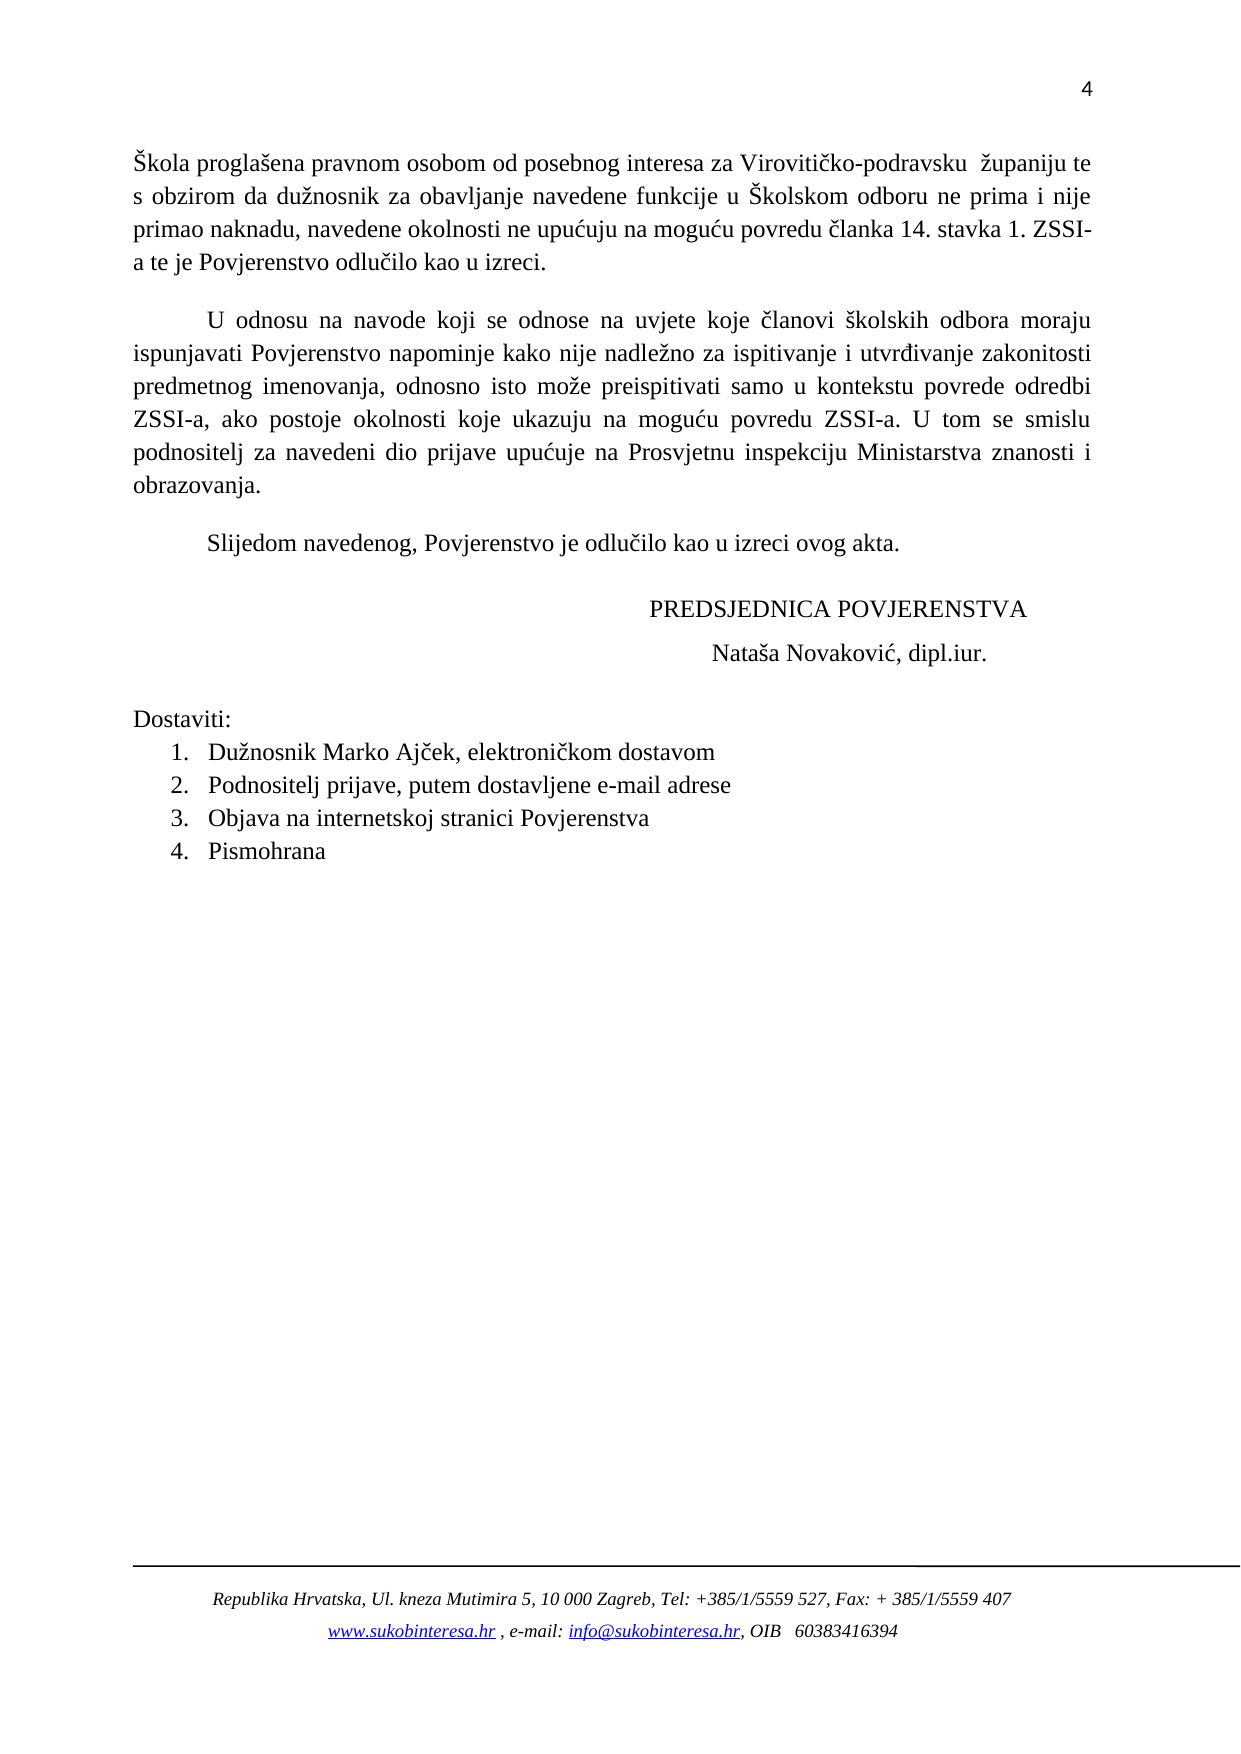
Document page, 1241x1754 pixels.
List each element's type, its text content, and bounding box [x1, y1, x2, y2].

text Dostaviti: [133, 704, 1092, 733]
list Dužnosnik Marko Ajček, elektroničkom dostavom [170, 737, 1092, 766]
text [133, 148, 1092, 276]
text U odnosu na navode koji se odnose na uvjete koje članovi školskih odbora moraju ispunjavati Povjerenstvo napominje kako nije nadležno za ispitivanje i utvrđivanje zakonitosti predmetnog imenovanja, odnosno isto može preispitivati samo u kontekstu povrede odredbi ZSSI-a, ako postoje okolnosti koje ukazuju na moguću povredu ZSSI-a. U tom se smislu podnositelj za navedeni dio prijave upućuje na Prosvjetnu inspekciju Ministarstva znanosti i obrazovanja. [133, 305, 1092, 499]
list Pismohrana [170, 836, 1092, 865]
list Podnositelj prijave, putem dostavljene e-mail adrese [170, 770, 1092, 799]
list Objava na internetskoj stranici Povjerenstva [170, 803, 1092, 832]
text Slijedom navedenog, Povjerenstvo je odlučilo kao u izreci ovog akta. [133, 528, 1092, 557]
text Nataša Novaković, dipl.iur. [575, 638, 1092, 667]
text PREDSJEDNICA POVJERENSTVA [649, 594, 1092, 623]
